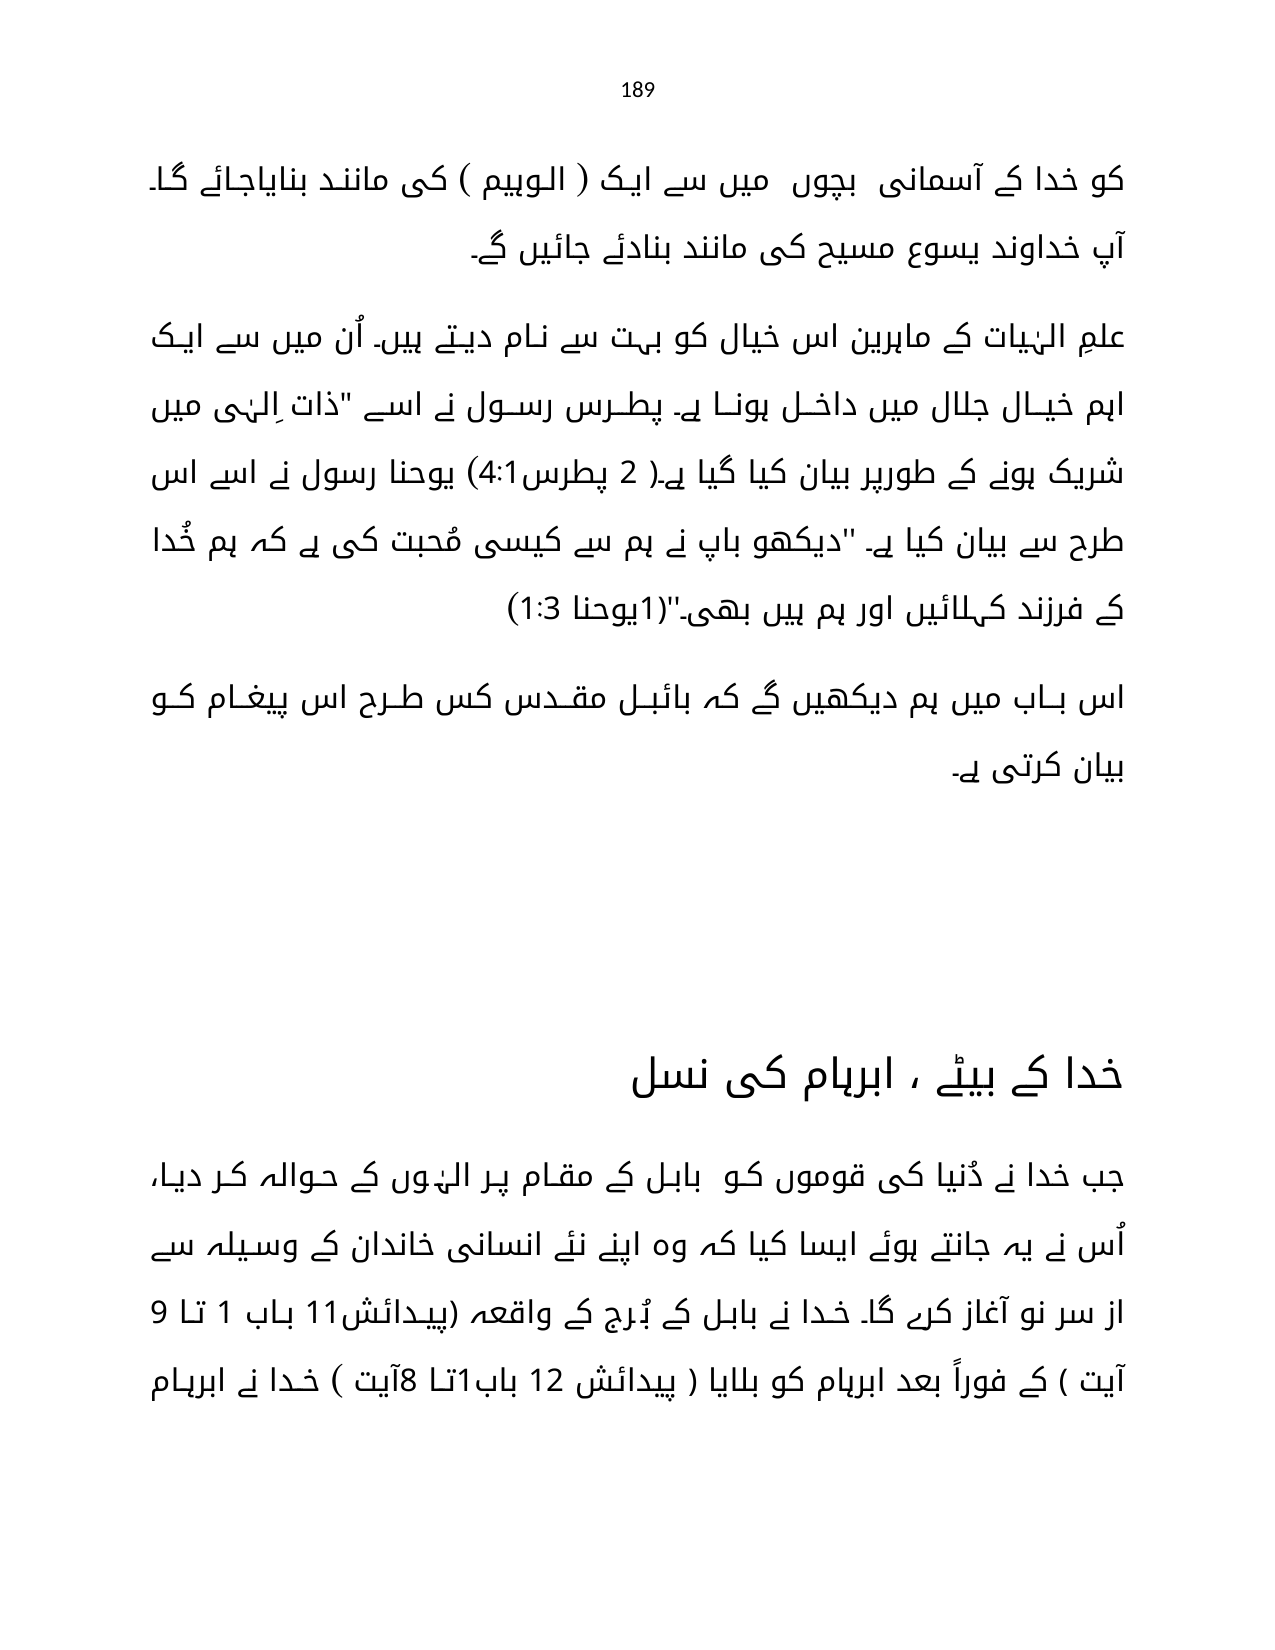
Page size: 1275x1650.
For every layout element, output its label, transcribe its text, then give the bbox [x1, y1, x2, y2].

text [150, 150, 1125, 277]
text خدا کے بیٹے ، ابرہام کی نسل [150, 1035, 1125, 1114]
text اس باب میں ہم دیکھیں گے کہ بائبل مقدس کس طرح اس پیغام کو بیان کرتی ہے۔ [150, 668, 1125, 796]
text علمِ الہٰیات کے ماہرین اس خیال کو بہت سے نام دیتے ہیں۔ اُن میں سے ایک اہم خیال جلال میں داخل ہونا ہے۔ پطرس رسول نے اسے "ذات ِالہٰی میں شریک ہونے کے طورپر بیان کیا گیا ہے۔( 2 پطرس4:1) یوحنا رسول نے اسے اس طرح سے بیان کیا ہے۔ ''دیکھو باپ نے ہم سے کیسی مُحبت کی ہے کہ ہم خُدا کے فرزند کہلائیں اور ہم ہیں بھی۔''(1یوحنا 1:3) [150, 307, 1125, 639]
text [150, 1147, 1125, 1410]
